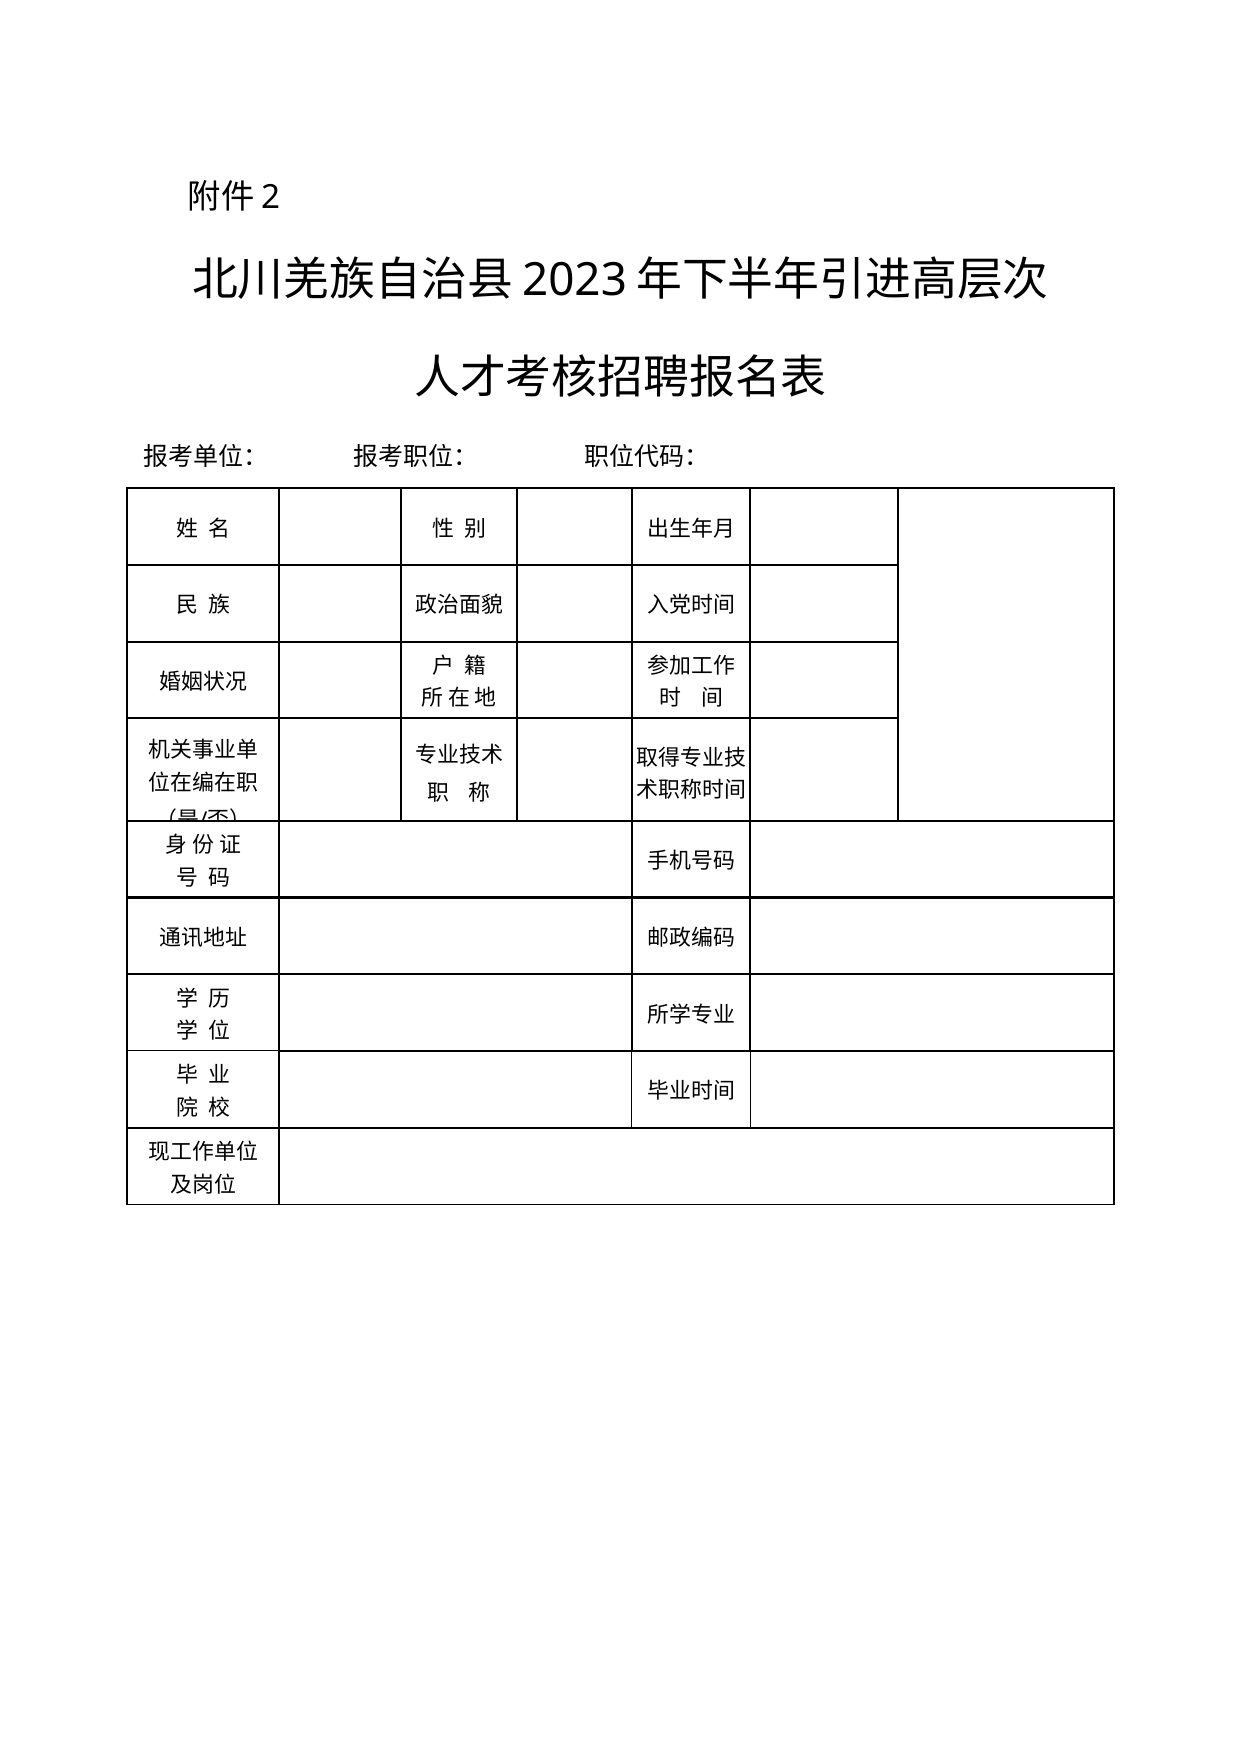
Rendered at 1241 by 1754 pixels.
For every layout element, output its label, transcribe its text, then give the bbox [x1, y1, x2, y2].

table_header [751, 489, 897, 564]
table_header [280, 489, 400, 564]
table_cell 学 历 学 位 [128, 975, 278, 1050]
table_cell [518, 566, 631, 641]
table_cell [280, 899, 631, 973]
table_cell 取得专业技术职称时间 [633, 719, 749, 820]
table_cell 邮政编码 [633, 899, 749, 973]
table_header 姓 名 [128, 489, 278, 564]
table_cell [518, 643, 631, 717]
table_header 出生年月 [633, 489, 749, 564]
table_cell [280, 1052, 631, 1127]
table_cell 机关事业单位在编在职 （是/否） [128, 719, 278, 820]
table_cell 政治面貌 [402, 566, 516, 641]
table_cell 参加工作 时 间 [633, 643, 749, 717]
table_cell [280, 975, 631, 1050]
table_cell 身 份 证 号 码 [128, 822, 278, 896]
table_cell 现工作单位 及岗位 [128, 1129, 278, 1203]
table_header [518, 489, 631, 564]
table_cell [751, 719, 897, 820]
table_cell [518, 719, 631, 820]
table_header 性 别 [402, 489, 516, 564]
table_cell 通讯地址 [128, 899, 278, 973]
table_cell 所学专业 [633, 975, 749, 1050]
table_cell [280, 566, 400, 641]
table_cell 毕业时间 [632, 1052, 750, 1127]
text 报考单位： 报考职位： 职位代码： [144, 422, 1053, 487]
table_cell 手机号码 [633, 822, 749, 896]
table_cell 婚姻状况 [128, 643, 278, 717]
table_cell 专业技术 职 称 [402, 719, 516, 820]
table_cell 入党时间 [633, 566, 749, 641]
text 北川羌族自治县2023年下半年引进高层次人才考核招聘报名表 [187, 227, 1053, 422]
table_cell [751, 899, 1113, 973]
table_cell [751, 822, 1113, 896]
table_cell [280, 822, 631, 896]
table_cell [751, 1052, 1113, 1127]
table_cell 民 族 [128, 566, 278, 641]
table_cell [280, 719, 400, 820]
table_cell [280, 1129, 1113, 1203]
table_cell [751, 643, 897, 717]
table_cell 毕 业 院 校 [128, 1051, 278, 1127]
text 附件2 [187, 162, 1053, 227]
table_cell [751, 975, 1113, 1050]
table_cell [280, 643, 400, 717]
table_header [899, 489, 1113, 820]
table_cell 户 籍 所 在 地 [402, 643, 516, 717]
table_cell [751, 566, 897, 641]
